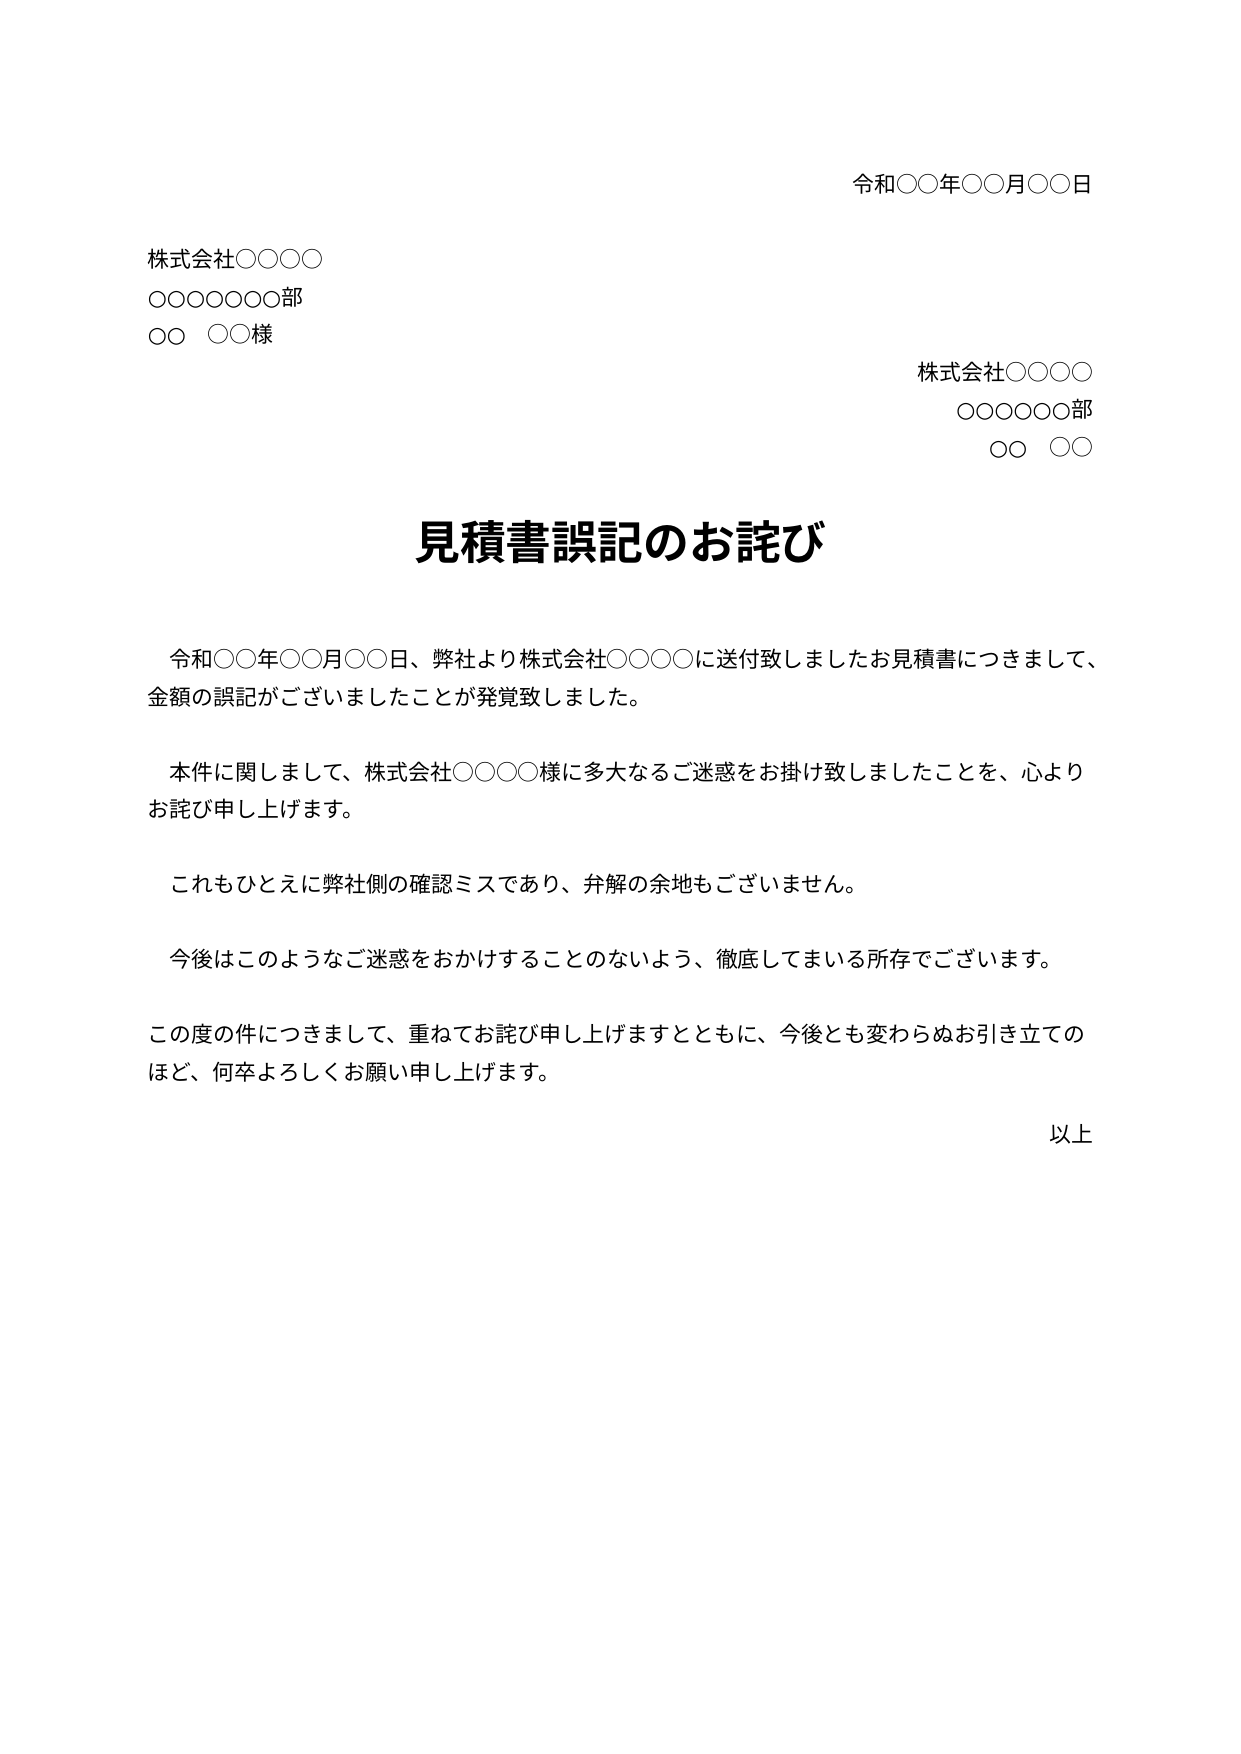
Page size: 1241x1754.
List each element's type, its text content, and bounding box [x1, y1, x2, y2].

text 令和○○年○○月○○日、弊社より株式会社○○○○に送付致しましたお見積書につきまして、金額の誤記がございましたことが発覚致しました。 本件に関しまして、株式会社○○○○様に多大なるご迷惑をお掛け致しましたことを、心よりお詫び申し上げます。 これもひとえに弊社側の確認ミスであり、弁解の余地もございません。 今後はこのようなご迷惑をおかけすることのないよう、徹底してまいる所存でございます。 この度の件につきまして、重ねてお詫び申し上げますとともに、今後とも変わらぬお引き立てのほど、何卒よろしくお願い申し上げます。 [148, 639, 1092, 1089]
text ○○ ○○様 [148, 314, 1092, 352]
text 見積書誤記のお詫び [148, 502, 1092, 577]
text ○○○○○○○部 [148, 277, 1092, 314]
text ○○○○○○部 [148, 389, 1092, 427]
text 株式会社○○○○ [148, 202, 1092, 277]
text 以上 [148, 1114, 1092, 1152]
text 令和○○年○○月○○日 [148, 164, 1092, 202]
text 株式会社○○○○ [148, 352, 1092, 389]
text ○○ ○○ [148, 427, 1092, 464]
